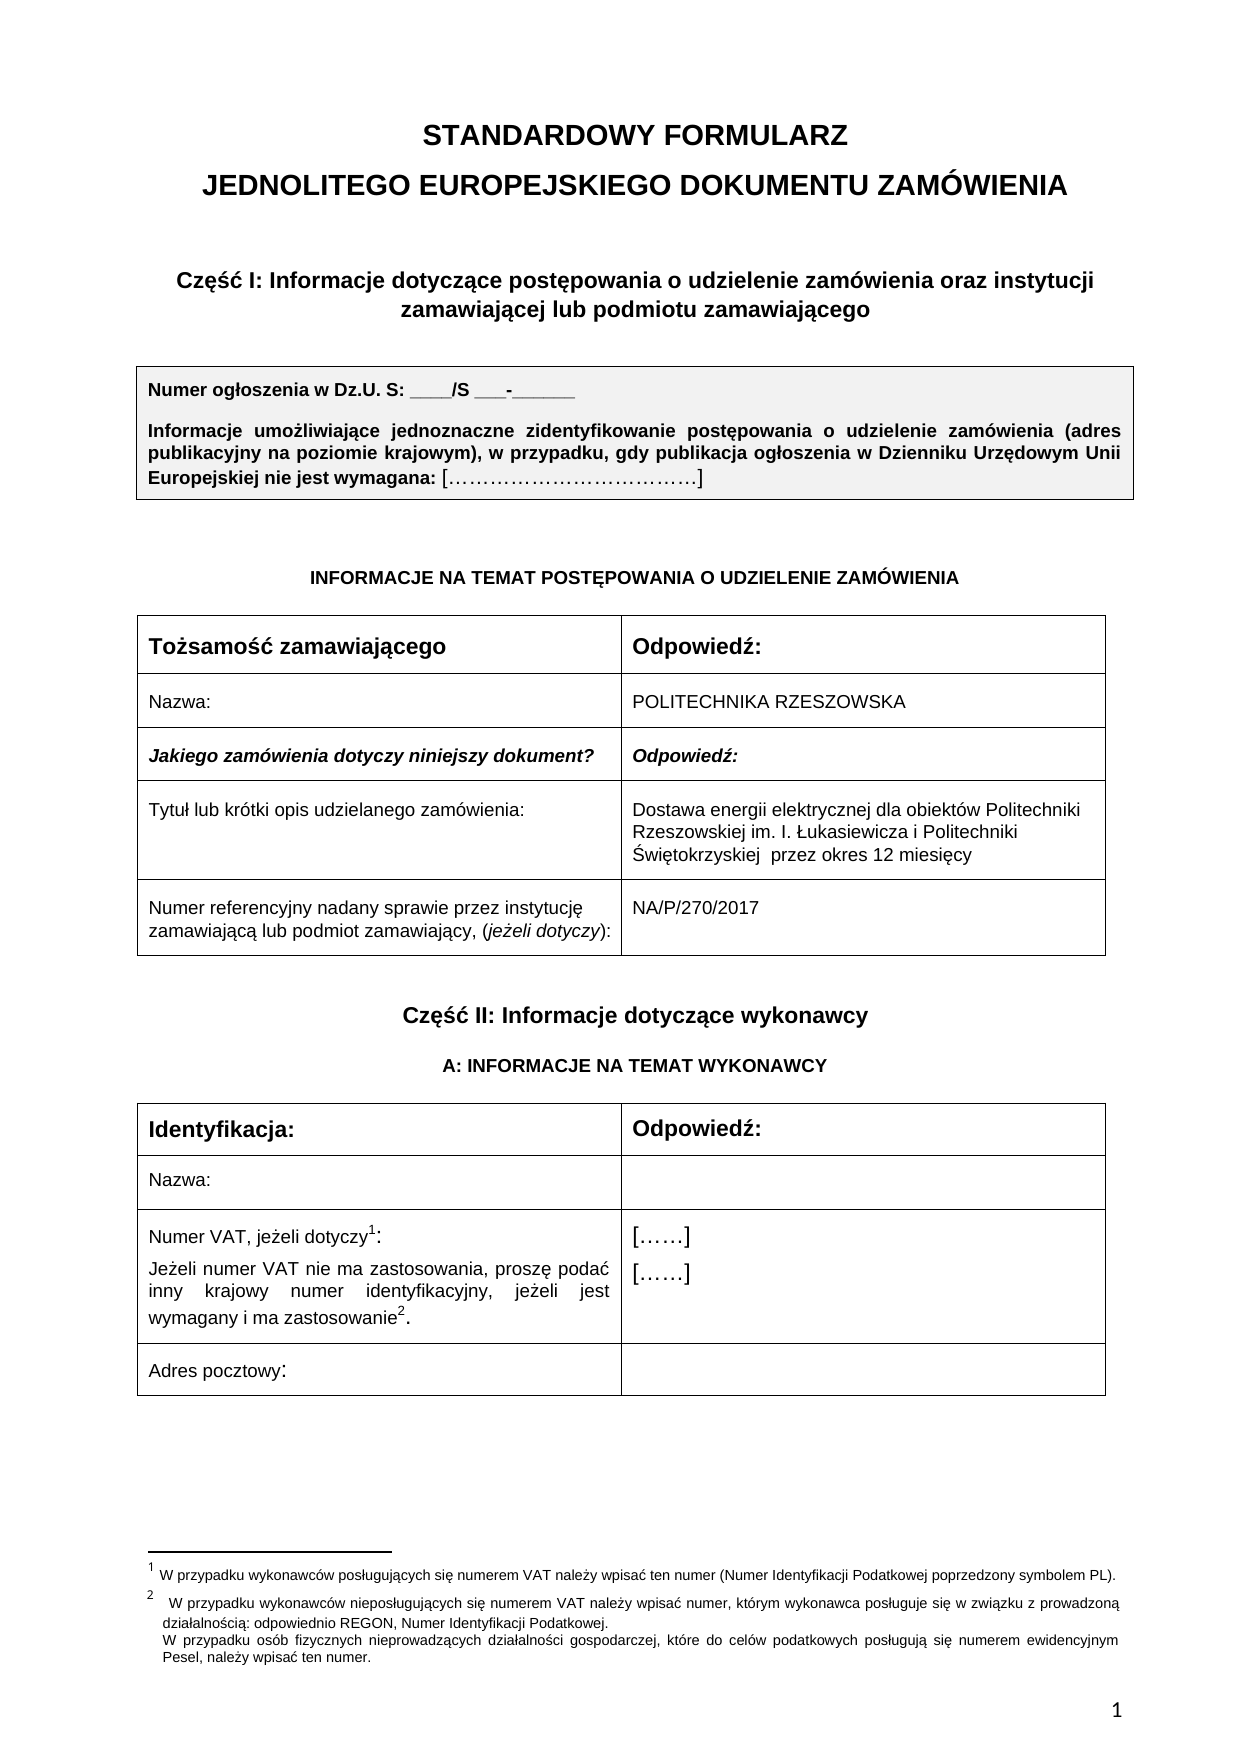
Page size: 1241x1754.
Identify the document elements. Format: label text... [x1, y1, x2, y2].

table_header Numer ogłoszenia w Dz.U. S: ____/S ___-______ Informacje umożliwiające jednoznaczne zidentyfikowanie postępowania o udzielenie zamówienia (adres publikacyjny na poziomie krajowym), w przypadku, gdy publikacja ogłoszenia w Dzienniku Urzędowym Unii Europejskiej nie jest wymagana: [………………………………] [137, 367, 1133, 499]
table_cell Jakiego zamówienia dotyczy niniejszy dokument? [138, 728, 621, 780]
table_cell NA/P/270/2017 [622, 880, 1105, 955]
text JEDNOLITEGO EUROPEJSKIEGO DOKUMENTU ZAMÓWIENIA [148, 167, 1123, 201]
table_cell POLITECHNIKA RZESZOWSKA [622, 674, 1105, 727]
table_cell [622, 1344, 1105, 1395]
table_cell Adres pocztowy: [138, 1344, 621, 1395]
table_header Odpowiedź: [622, 616, 1105, 673]
table_cell Nazwa: [138, 674, 621, 727]
table_cell Odpowiedź: [622, 728, 1105, 780]
table_cell Dostawa energii elektrycznej dla obiektów Politechniki Rzeszowskiej im. I. Łukasiewicza i Politechniki Świętokrzyskiej przez okres 12 miesięcy [622, 781, 1105, 879]
table_cell Numer VAT, jeżeli dotyczy: Jeżeli numer VAT nie ma zastosowania, proszę podać inny krajowy numer identyfikacyjny, jeżeli jest wymagany i ma zastosowanie. [138, 1210, 621, 1343]
text Część I: Informacje dotyczące postępowania o udzielenie zamówienia oraz instytucji zamawiającej lub podmiotu zamawiającego [148, 267, 1123, 323]
text Część II: Informacje dotyczące wykonawcy [148, 1002, 1123, 1029]
table_cell [622, 1156, 1105, 1208]
text STANDARDOWY FORMULARZ [148, 118, 1123, 152]
table_cell Numer referencyjny nadany sprawie przez instytucję zamawiającą lub podmiot zamawiający, (jeżeli dotyczy): [138, 880, 621, 955]
table_header Tożsamość zamawiającego [138, 616, 621, 673]
table_cell Nazwa: [138, 1156, 621, 1208]
table_cell [……] [……] [622, 1210, 1105, 1343]
text A: INFORMACJE NA TEMAT WYKONAWCY [147, 1055, 1123, 1076]
table_header Identyfikacja: [138, 1104, 621, 1155]
table_cell Tytuł lub krótki opis udzielanego zamówienia: [138, 781, 621, 879]
table_header Odpowiedź: [622, 1104, 1105, 1155]
text INFORMACJE NA TEMAT POSTĘPOWANIA O UDZIELENIE ZAMÓWIENIA [147, 567, 1123, 589]
